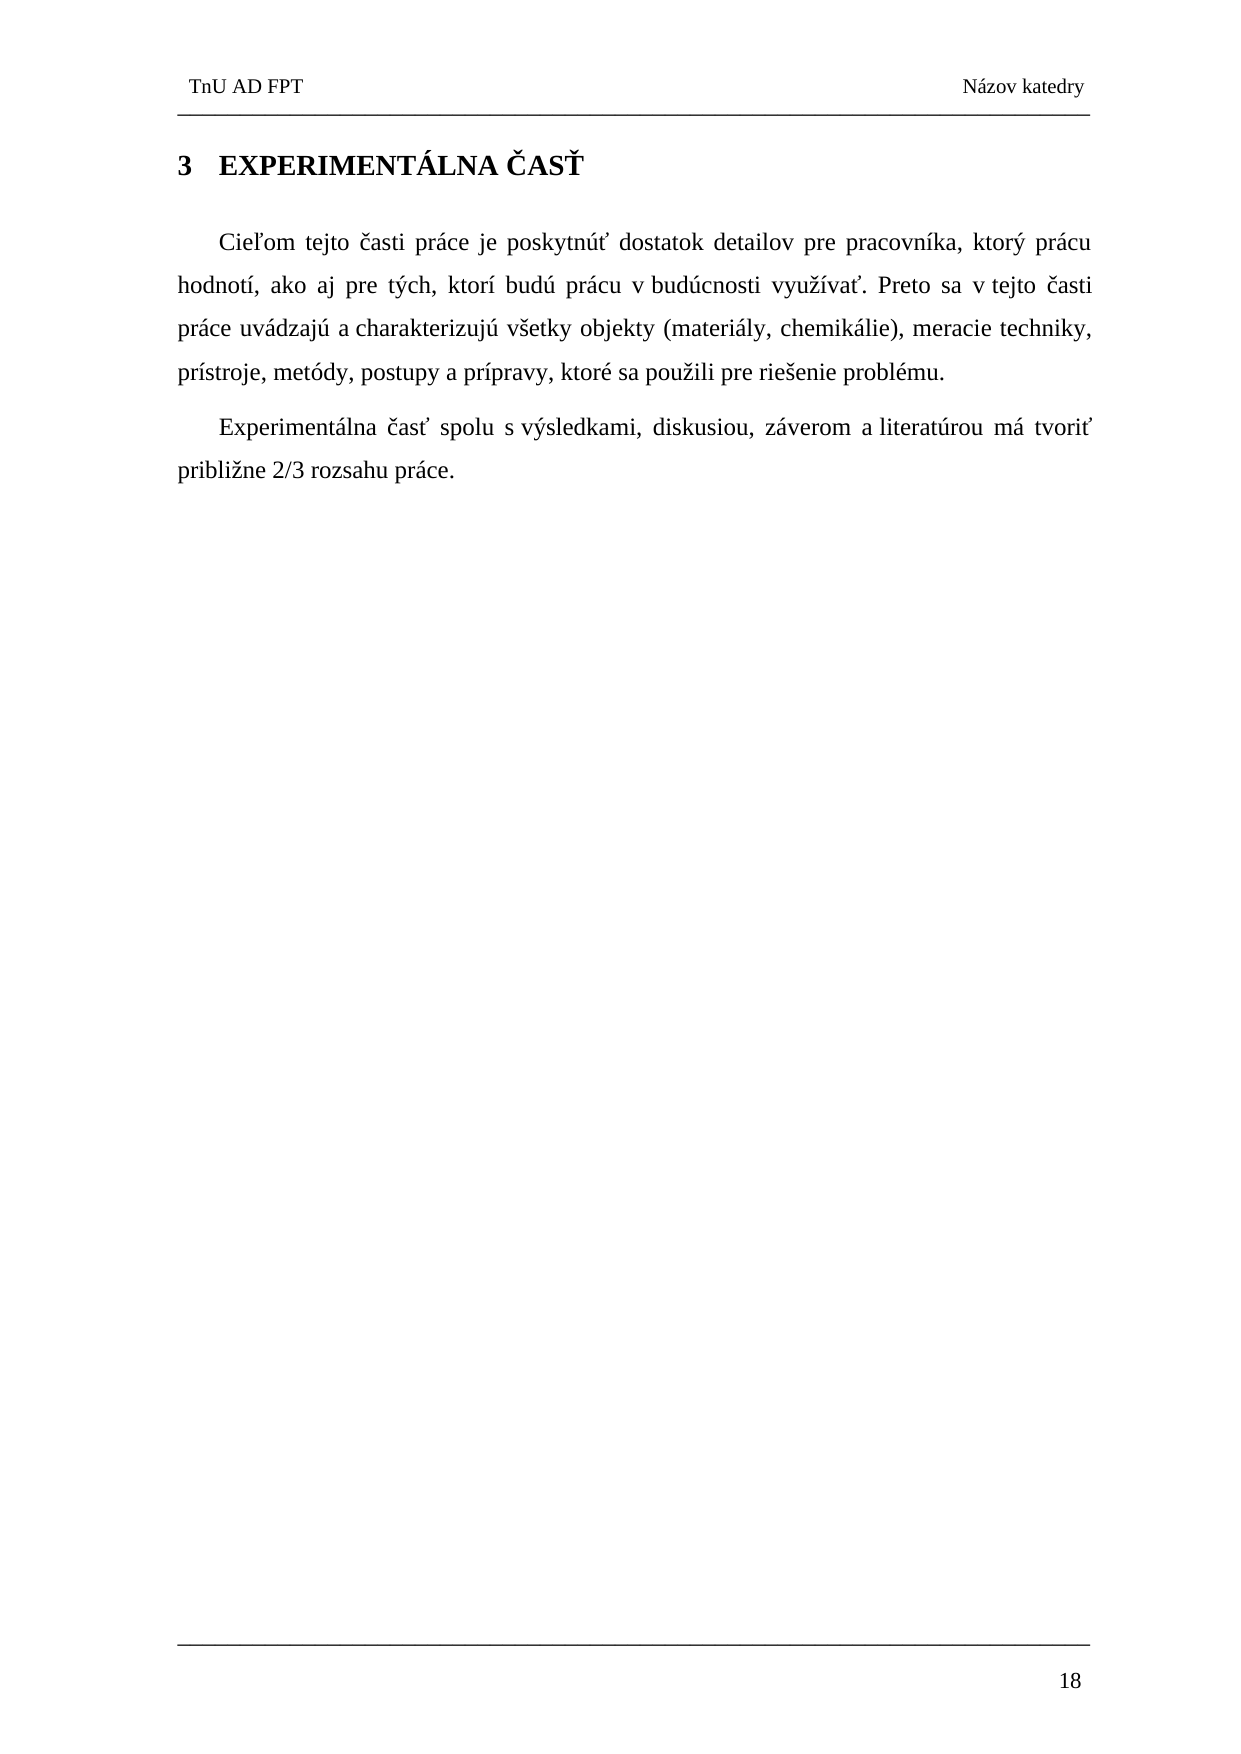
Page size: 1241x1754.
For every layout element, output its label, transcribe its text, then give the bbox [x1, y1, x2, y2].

text Experimentálna časť spolu s výsledkami, diskusiou, záverom a literatúrou má tvoriť približne 2/3 rozsahu práce. [177, 412, 1092, 484]
text 3 EXPERIMENTÁLNA ČASŤ [177, 148, 1092, 181]
text Cieľom tejto časti práce je poskytnúť dostatok detailov pre pracovníka, ktorý prácu hodnotí, ako aj pre tých, ktorí budú prácu v budúcnosti využívať. Preto sa v tejto časti práce uvádzajú a charakterizujú všetky objekty (materiály, chemikálie), meracie techniky, prístroje, metódy, postupy a prípravy, ktoré sa použili pre riešenie problému. [177, 227, 1092, 385]
